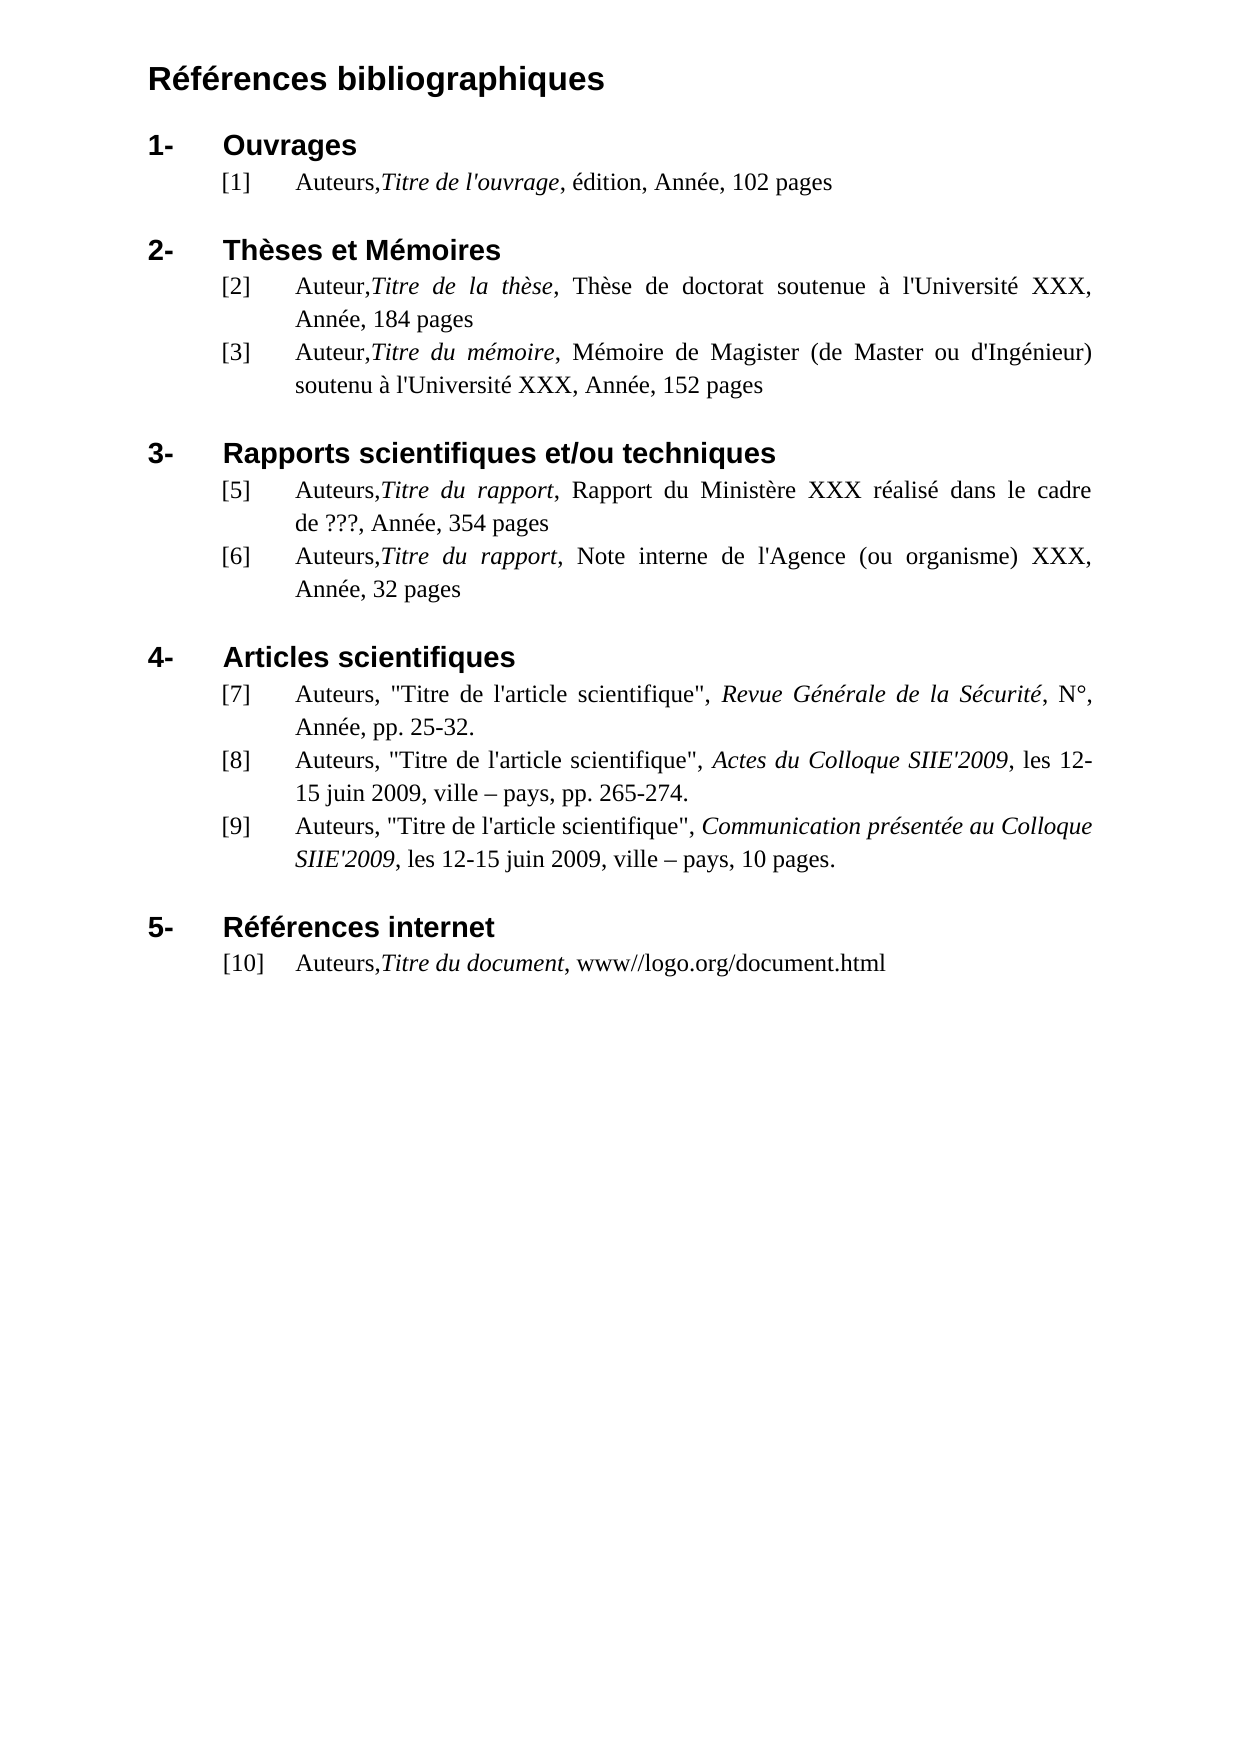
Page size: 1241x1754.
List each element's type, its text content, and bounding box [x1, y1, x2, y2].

list Thèses et Mémoires [148, 233, 1093, 266]
list [6] Auteurs,Titre du rapport, Note interne de l'Agence (ou organisme) XXX, Année, 32 pages [221, 541, 1093, 603]
list [3] Auteur,Titre du mémoire, Mémoire de Magister (de Master ou d'Ingénieur) soutenu à l'Université XXX, Année, 152 pages [221, 337, 1093, 399]
list Articles scientifiques [148, 640, 1093, 674]
list [7] Auteurs, "Titre de l'article scientifique", Revue Générale de la Sécurité, N°, Année, pp. 25-32. [221, 679, 1093, 740]
list [2] Auteur,Titre de la thèse, Thèse de doctorat soutenue à l'Université XXX, Année, 184 pages [221, 271, 1093, 333]
list [8] Auteurs, "Titre de l'article scientifique", Actes du Colloque SIIE'2009, les 12-15 juin 2009, ville – pays, pp. 265-274. [221, 745, 1093, 806]
list [1] Auteurs,Titre de l'ouvrage, édition, Année, 102 pages [221, 167, 1093, 196]
list Références internet [148, 910, 1093, 943]
text Références bibliographiques [148, 59, 1093, 97]
list [9] Auteurs, "Titre de l'article scientifique", Communication présentée au Colloque SIIE'2009, les 12-15 juin 2009, ville – pays, 10 pages. [221, 811, 1093, 872]
list [5] Auteurs,Titre du rapport, Rapport du Ministère XXX réalisé dans le cadre de ???, Année, 354 pages [221, 475, 1093, 537]
list [10] Auteurs,Titre du document, www//logo.org/document.html [223, 948, 1093, 977]
list Ouvrages [148, 128, 1093, 162]
list Rapports scientifiques et/ou techniques [148, 436, 1093, 470]
